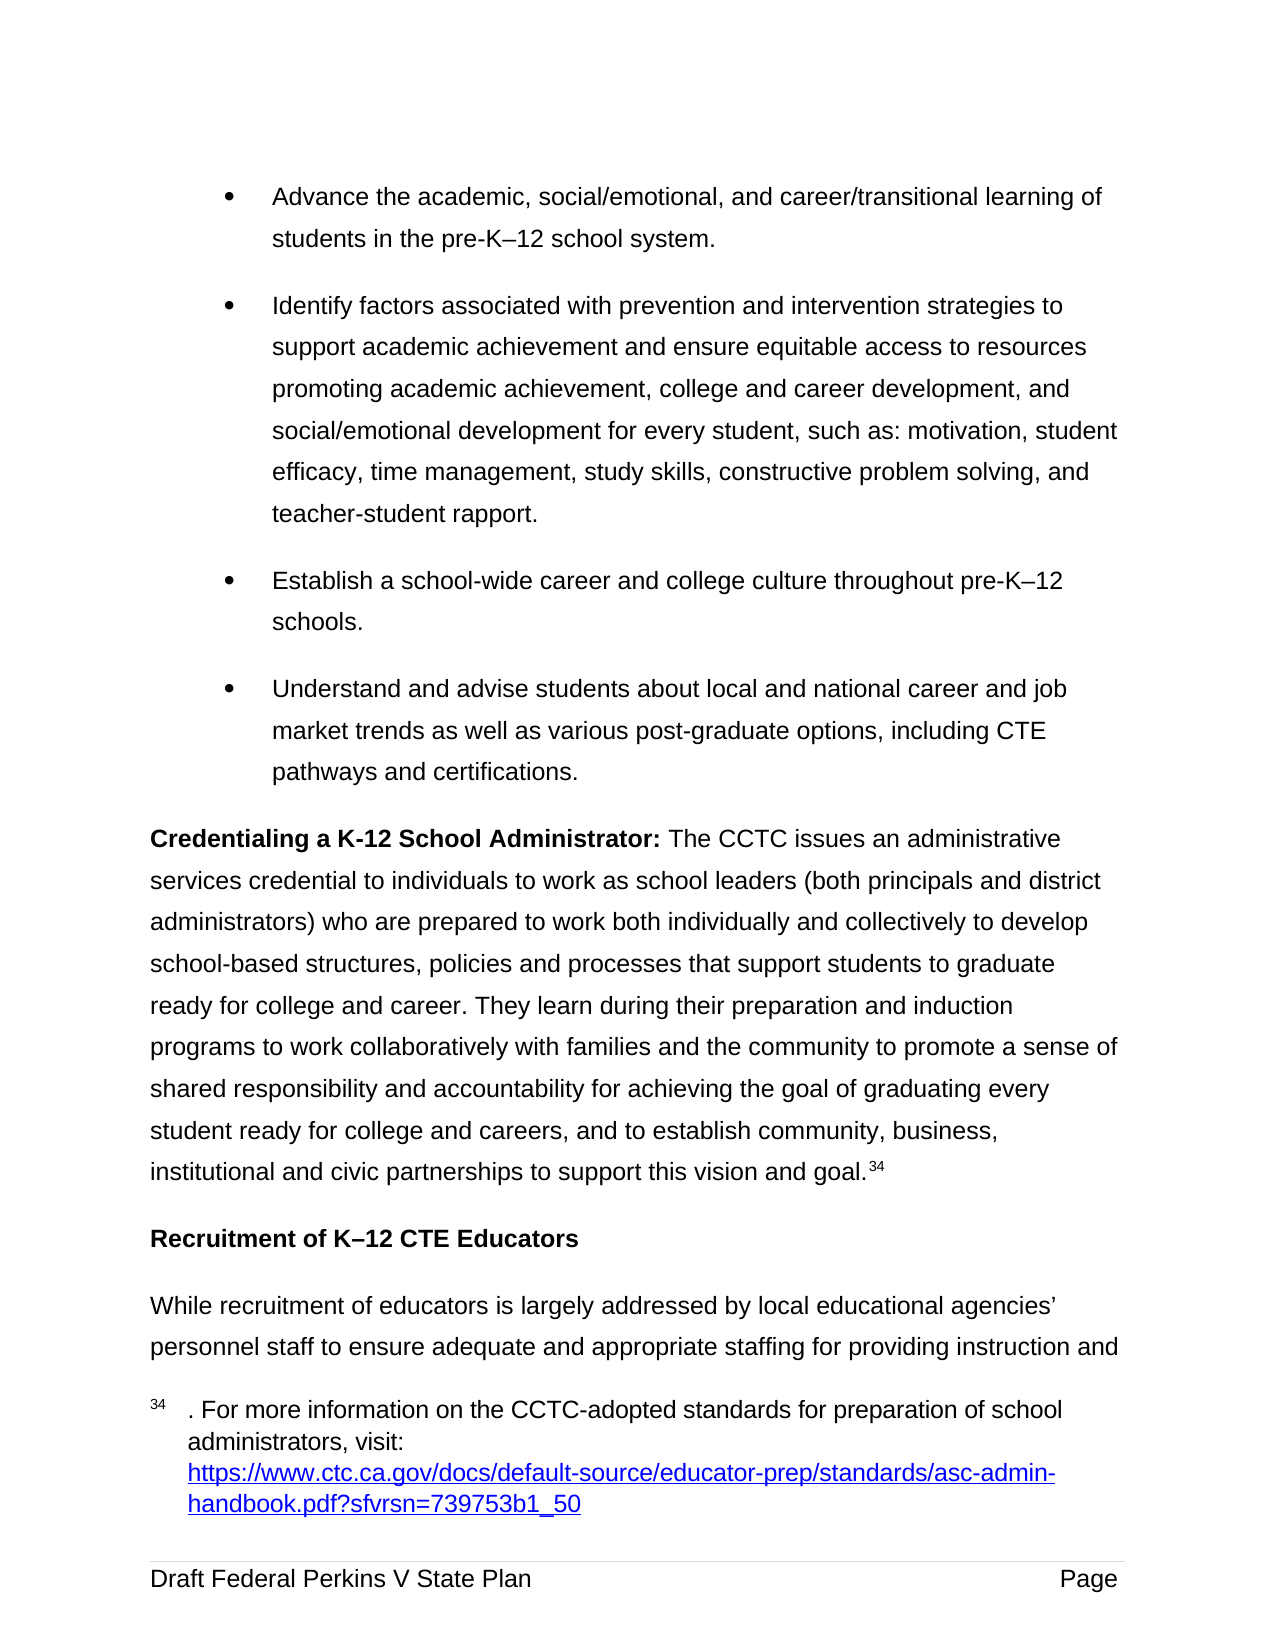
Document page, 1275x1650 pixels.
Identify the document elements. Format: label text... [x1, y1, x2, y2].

text Recruitment of K–12 CTE Educators [150, 1211, 1125, 1253]
text Credentialing a K-12 School Administrator: The CCTC issues an administrative services credential to individuals to work as school leaders (both principals and district administrators) who are prepared to work both individually and collectively to develop school-based structures, policies and processes that support students to graduate ready for college and career. They learn during their preparation and induction programs to work collaboratively with families and the community to promote a sense of shared responsibility and accountability for achieving the goal of graduating every student ready for college and careers, and to establish community, business, institutional and civic partnerships to support this vision and goal. [150, 811, 1125, 1186]
list Establish a school-wide career and college culture throughout pre-K–12 schools. [225, 553, 1125, 636]
list Understand and advise students about local and national career and job market trends as well as various post-graduate options, including CTE pathways and certifications. [225, 661, 1125, 786]
list Advance the academic, social/emotional, and career/transitional learning of students in the pre-K–12 school system. [225, 169, 1125, 253]
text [150, 1278, 1125, 1361]
list Identify factors associated with prevention and intervention strategies to support academic achievement and ensure equitable access to resources promoting academic achievement, college and career development, and social/emotional development for every student, such as: motivation, student efficacy, time management, study skills, constructive problem solving, and teacher-student rapport. [225, 278, 1125, 528]
